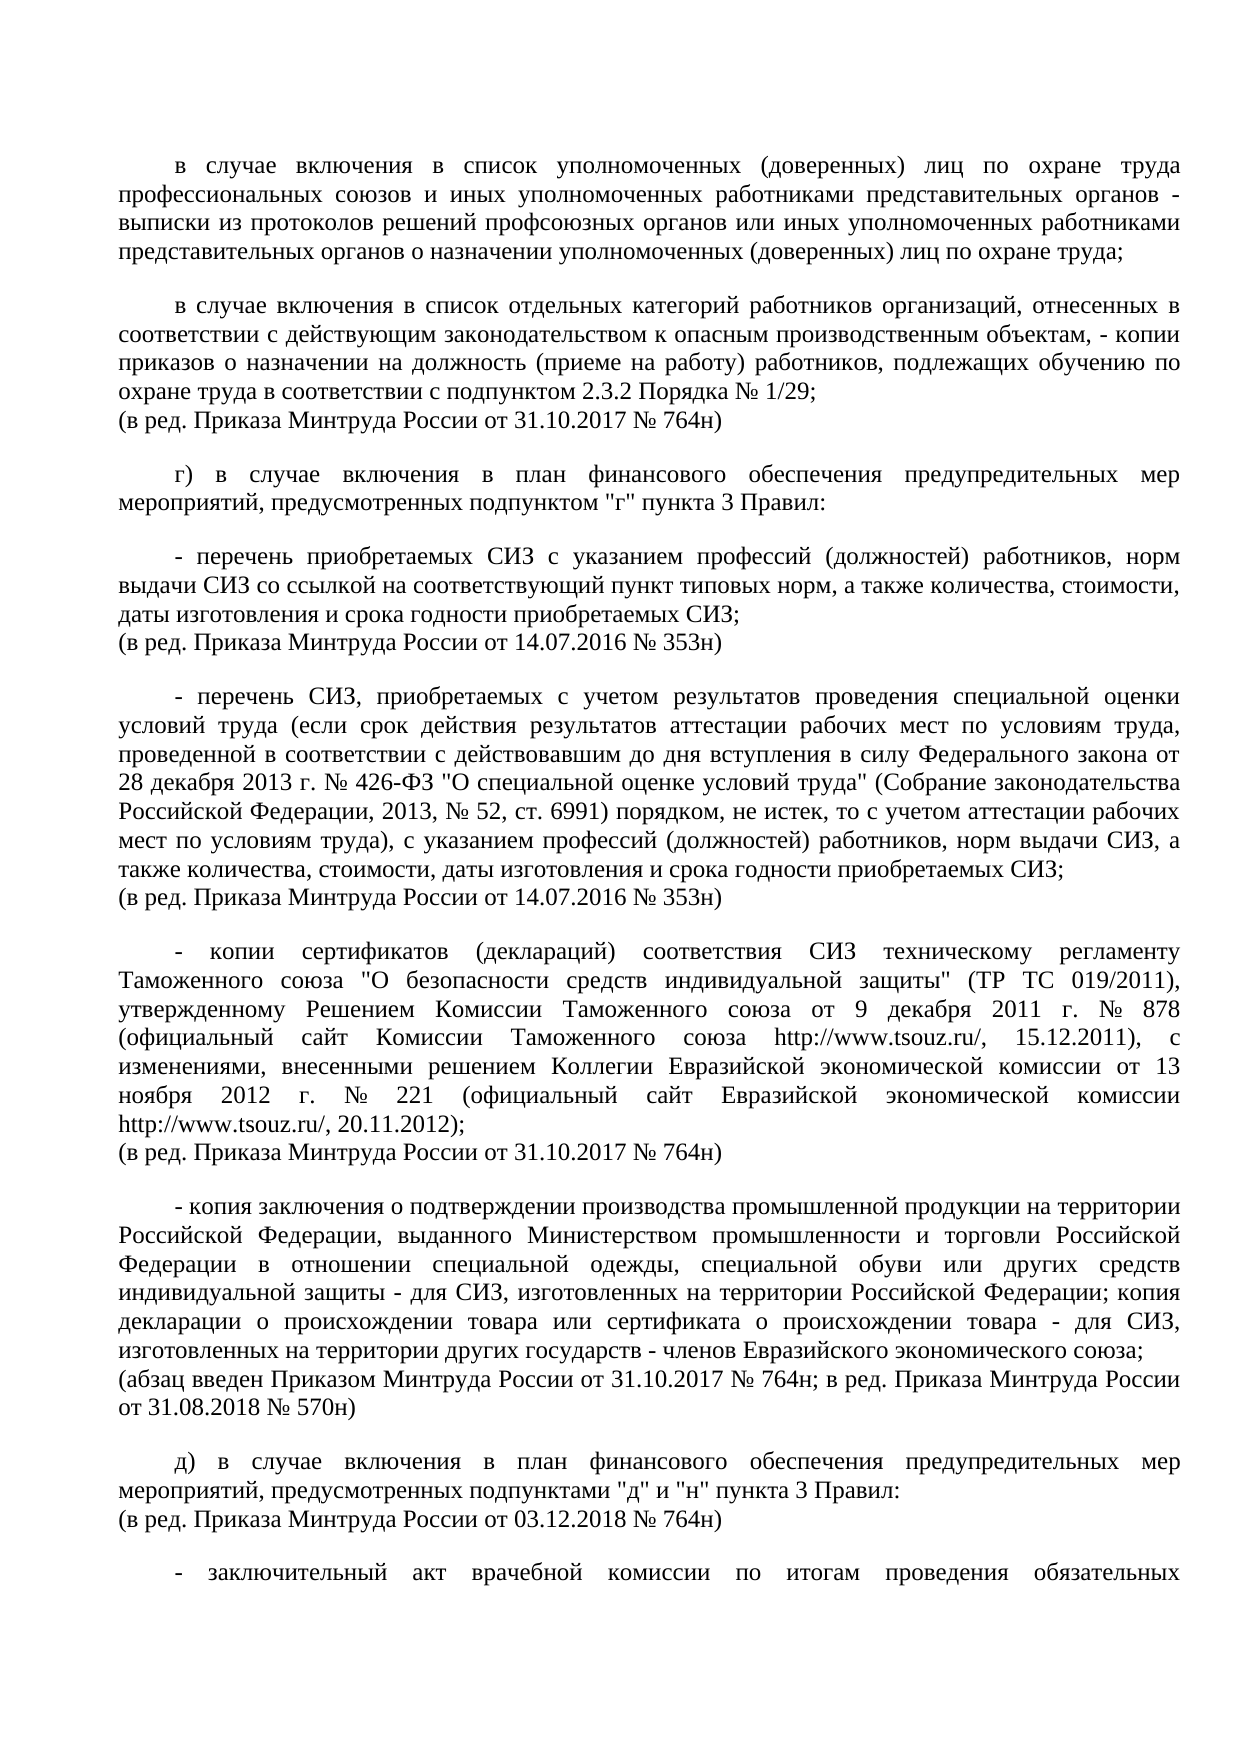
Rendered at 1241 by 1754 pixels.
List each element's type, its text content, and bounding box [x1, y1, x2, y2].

text - копия заключения о подтверждении производства промышленной продукции на территории Российской Федерации, выданного Министерством промышленности и торговли Российской Федерации в отношении специальной одежды, специальной обуви или других средств индивидуальной защиты - для СИЗ, изготовленных на территории Российской Федерации; копия декларации о происхождении товара или сертификата о происхождении товара - для СИЗ, изготовленных на территории других государств - членов Евразийского экономического союза; [118, 1191, 1181, 1364]
text - перечень СИЗ, приобретаемых с учетом результатов проведения специальной оценки условий труда (если срок действия результатов аттестации рабочих мест по условиям труда, проведенной в соответствии с действовавшим до дня вступления в силу Федерального закона от 28 декабря 2013 г. № 426-ФЗ "О специальной оценке условий труда" (Собрание законодательства Российской Федерации, 2013, № 52, ст. 6991) порядком, не истек, то с учетом аттестации рабочих мест по условиям труда), с указанием профессий (должностей) работников, норм выдачи СИЗ, а также количества, стоимости, даты изготовления и срока годности приобретаемых СИЗ; [118, 681, 1181, 882]
text (в ред. Приказа Минтруда России от 31.10.2017 № 764н) [118, 1137, 1181, 1166]
text (в ред. Приказа Минтруда России от 31.10.2017 № 764н) [118, 405, 1181, 434]
text г) в случае включения в план финансового обеспечения предупредительных мер мероприятий, предусмотренных подпунктом "г" пункта 3 Правил: [118, 459, 1181, 516]
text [118, 1557, 1181, 1586]
text (в ред. Приказа Минтруда России от 14.07.2016 № 353н) [118, 882, 1181, 911]
text - копии сертификатов (деклараций) соответствия СИЗ техническому регламенту Таможенного союза "О безопасности средств индивидуальной защиты" (ТР ТС 019/2011), утвержденному Решением Комиссии Таможенного союза от 9 декабря 2011 г. № 878 (официальный сайт Комиссии Таможенного союза http://www.tsouz.ru/, 15.12.2011), с изменениями, внесенными решением Коллегии Евразийской экономической комиссии от 13 ноября 2012 г. № 221 (официальный сайт Евразийской экономической комиссии http://www.tsouz.ru/, 20.11.2012); [118, 936, 1181, 1137]
text (в ред. Приказа Минтруда России от 03.12.2018 № 764н) [118, 1504, 1181, 1532]
text - перечень приобретаемых СИЗ с указанием профессий (должностей) работников, норм выдачи СИЗ со ссылкой на соответствующий пункт типовых норм, а также количества, стоимости, даты изготовления и срока годности приобретаемых СИЗ; [118, 541, 1181, 627]
text (в ред. Приказа Минтруда России от 14.07.2016 № 353н) [118, 627, 1181, 656]
text (абзац введен Приказом Минтруда России от 31.10.2017 № 764н; в ред. Приказа Минтруда России от 31.08.2018 № 570н) [118, 1364, 1181, 1421]
text в случае включения в список уполномоченных (доверенных) лиц по охране труда профессиональных союзов и иных уполномоченных работниками представительных органов - выписки из протоколов решений профсоюзных органов или иных уполномоченных работниками представительных органов о назначении уполномоченных (доверенных) лиц по охране труда; [118, 150, 1181, 265]
text д) в случае включения в план финансового обеспечения предупредительных мер мероприятий, предусмотренных подпунктами "д" и "н" пункта 3 Правил: [118, 1446, 1181, 1504]
text в случае включения в список отдельных категорий работников организаций, отнесенных в соответствии с действующим законодательством к опасным производственным объектам, - копии приказов о назначении на должность (приеме на работу) работников, подлежащих обучению по охране труда в соответствии с подпунктом 2.3.2 Порядка № 1/29; [118, 290, 1181, 405]
